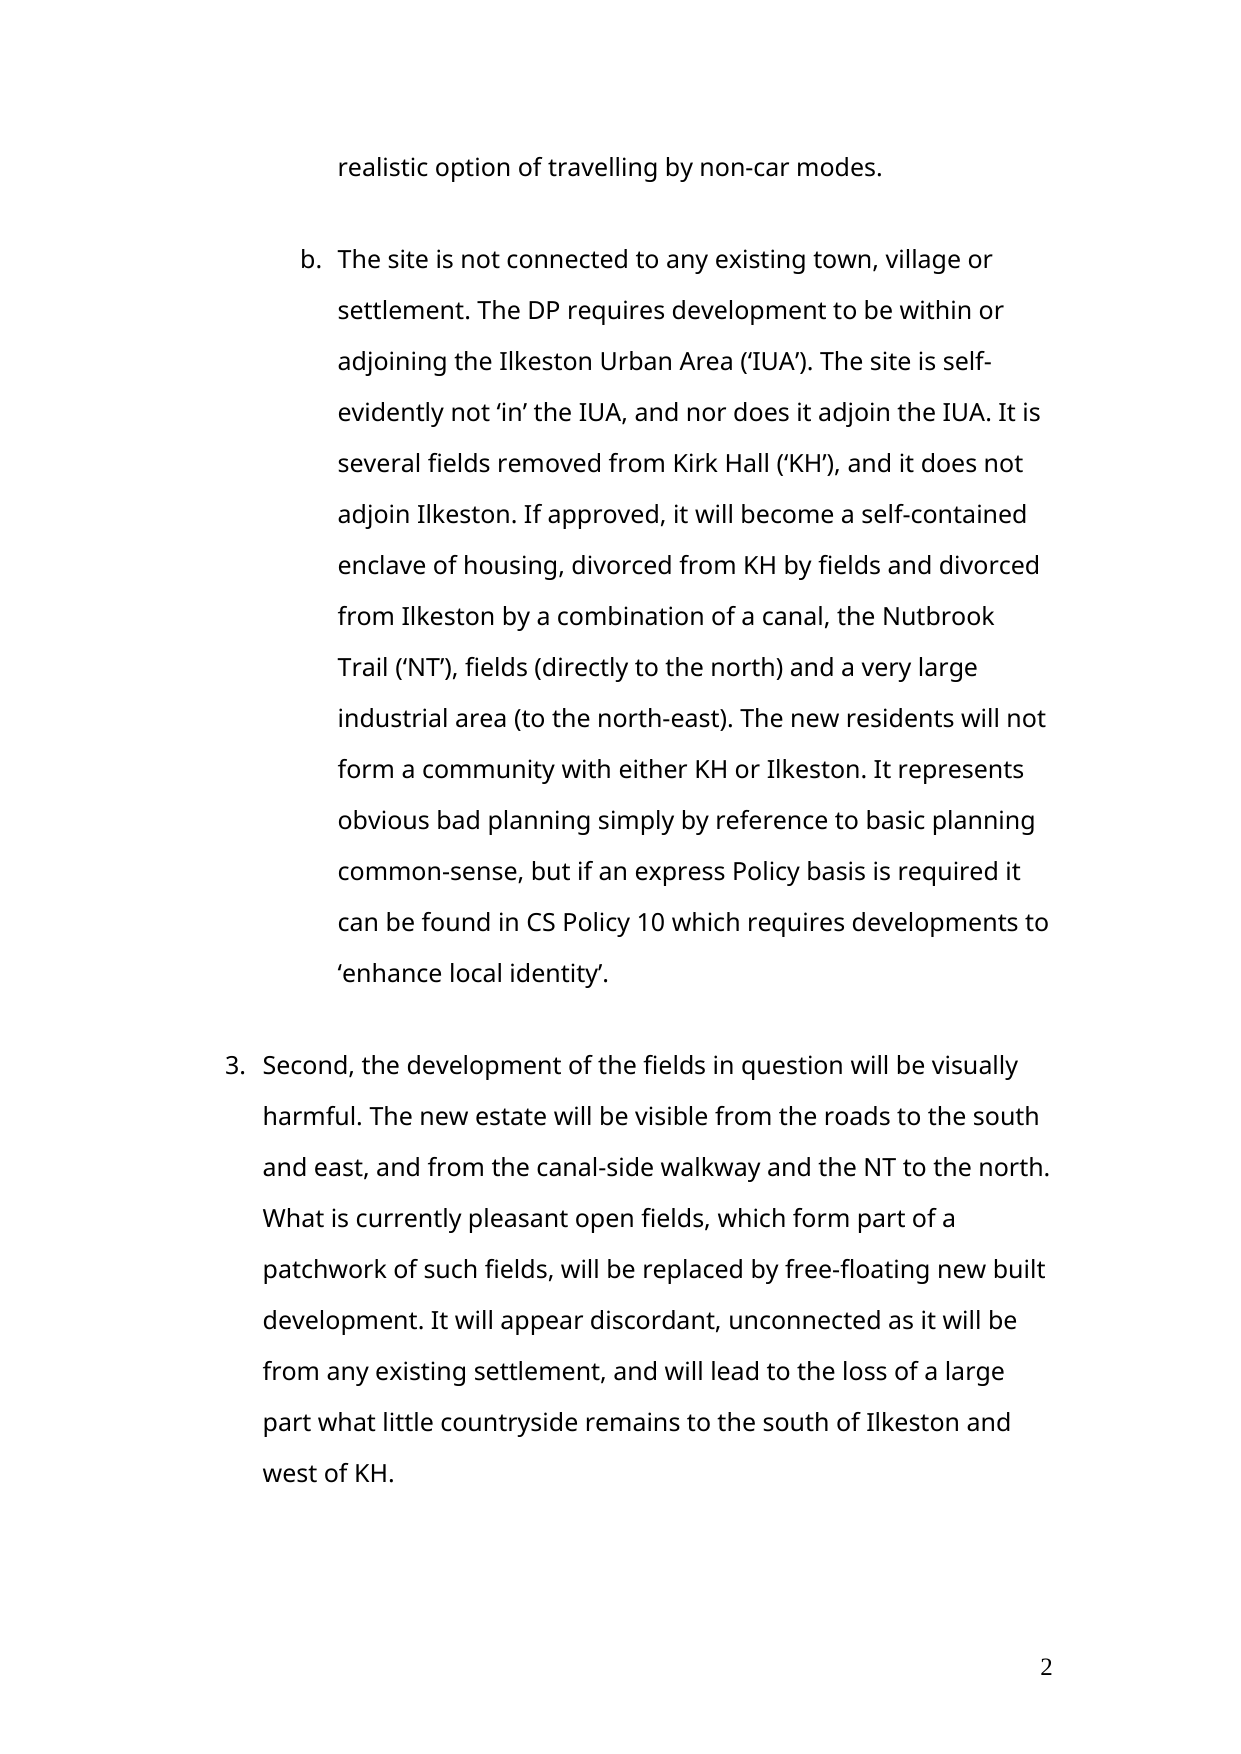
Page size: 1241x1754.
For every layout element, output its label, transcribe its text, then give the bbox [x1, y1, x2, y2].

list The site is not connected to any existing town, village or settlement. The DP requires development to be within or adjoining the Ilkeston Urban Area (‘IUA’). The site is self-evidently not ‘in’ the IUA, and nor does it adjoin the IUA. It is several fields removed from Kirk Hall (‘KH’), and it does not adjoin Ilkeston. If approved, it will become a self-contained enclave of housing, divorced from KH by fields and divorced from Ilkeston by a combination of a canal, the Nutbrook Trail (‘NT’), fields (directly to the north) and a very large industrial area (to the north-east). The new residents will not form a community with either KH or Ilkeston. It represents obvious bad planning simply by reference to basic planning common-sense, but if an express Policy basis is required it can be found in CS Policy 10 which requires developments to ‘enhance local identity’. [300, 242, 1053, 1033]
list Second, the development of the fields in question will be visually harmful. The new estate will be visible from the roads to the south and east, and from the canal-side walkway and the NT to the north. What is currently pleasant open fields, which form part of a patchwork of such fields, will be replaced by free-floating new built development. It will appear discordant, unconnected as it will be from any existing settlement, and will lead to the loss of a large part what little countryside remains to the south of Ilkeston and west of KH. [225, 1048, 1053, 1533]
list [300, 150, 1053, 227]
